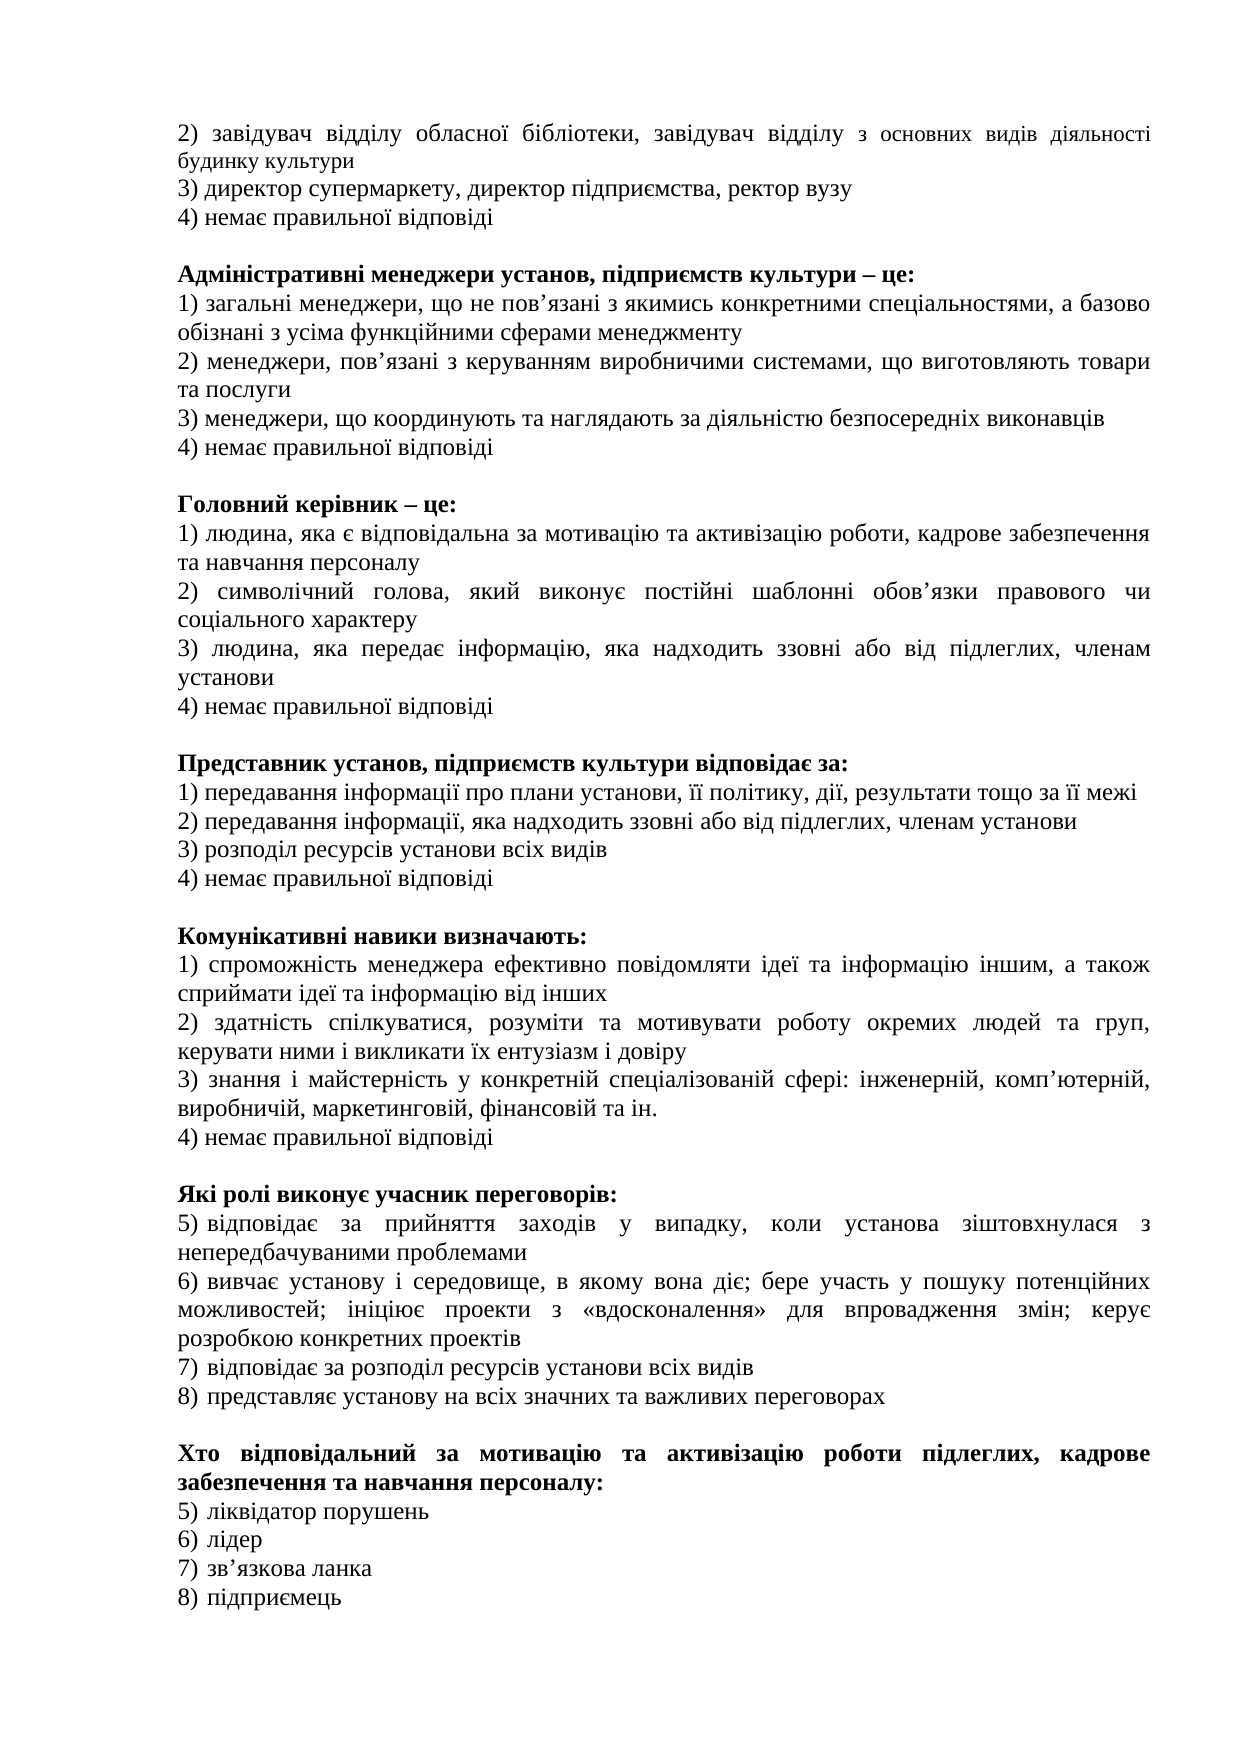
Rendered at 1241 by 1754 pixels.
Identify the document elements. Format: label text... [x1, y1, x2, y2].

text 2) здатність спілкуватися, розуміти та мотивувати роботу окремих людей та груп, керувати ними і викликати їх ентузіазм і довіру [177, 1007, 1152, 1064]
list Комунікативні навики визначають: [177, 921, 1152, 949]
text 4) немає правильної відповіді [177, 202, 1152, 231]
list підприємець [177, 1582, 1152, 1611]
list відповідає за прийняття заходів у випадку, коли установа зіштовхнулася з непередбачуваними проблемами [177, 1208, 1152, 1266]
list Адміністративні менеджери установ, підприємств культури – це: [177, 259, 1152, 288]
text 1) спроможність менеджера ефективно повідомляти ідеї та інформацію іншим, а також сприймати ідеї та інформацію від інших [177, 949, 1152, 1007]
text 4) немає правильної відповіді [177, 1122, 1152, 1151]
text 2) менеджери, пов’язані з керуванням виробничими системами, що виготовляють товари та послуги [177, 346, 1152, 403]
text 2) передавання інформації, яка надходить ззовні або від підлеглих, членам установи [177, 806, 1152, 834]
text 4) немає правильної відповіді [177, 691, 1152, 719]
text 1) людина, яка є відповідальна за мотивацію та активізацію роботи, кадрове забезпечення та навчання персоналу [177, 518, 1152, 576]
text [177, 173, 1152, 202]
text 3) менеджери, що координують та наглядають за діяльністю безпосередніх виконавців [177, 403, 1152, 432]
text 4) немає правильної відповіді [177, 432, 1152, 461]
text 2) символічний голова, який виконує постійні шаблонні обов’язки правового чи соціального характеру [177, 576, 1152, 633]
list Хто відповідальний за мотивацію та активізацію роботи підлеглих, кадрове забезпечення та навчання персоналу: [177, 1438, 1152, 1496]
list зв’язкова ланка [177, 1553, 1152, 1582]
text 1) загальні менеджери, що не пов’язані з якимись конкретними спеціальностями, а базово обізнані з усіма функційними сферами менеджменту [177, 288, 1152, 346]
list вивчає установу і середовище, в якому вона діє; бере участь у пошуку потенційних можливостей; ініціює проекти з «вдосконалення» для впровадження змін; керує розробкою конкретних проектів [177, 1266, 1152, 1352]
text 3) розподіл ресурсів установи всіх видів [177, 834, 1152, 863]
text 4) немає правильної відповіді [177, 863, 1152, 892]
text 3) людина, яка передає інформацію, яка надходить ззовні або від підлеглих, членам установи [177, 633, 1152, 691]
list представляє установу на всіх значних та важливих переговорах [177, 1381, 1152, 1409]
list Головний керівник – це: [177, 489, 1152, 518]
list Які ролі виконує учасник переговорів: [177, 1179, 1152, 1208]
list Представник установ, підприємств культури відповідає за: [177, 748, 1152, 777]
text 1) передавання інформації про плани установи, її політику, дії, результати тощо за її межі [177, 777, 1152, 806]
list лідер [177, 1524, 1152, 1553]
text 3) знання і майстерність у конкретній спеціалізованій сфері: інженерній, комп’ютерній, виробничій, маркетинговій, фінансовій та ін. [177, 1064, 1152, 1122]
list відповідає за розподіл ресурсів установи всіх видів [177, 1352, 1152, 1381]
text 2) завідувач відділу обласної бібліотеки, завідувач відділу з основних видів діяльності будинку культури [177, 118, 1152, 173]
list ліквідатор порушень [177, 1496, 1152, 1524]
